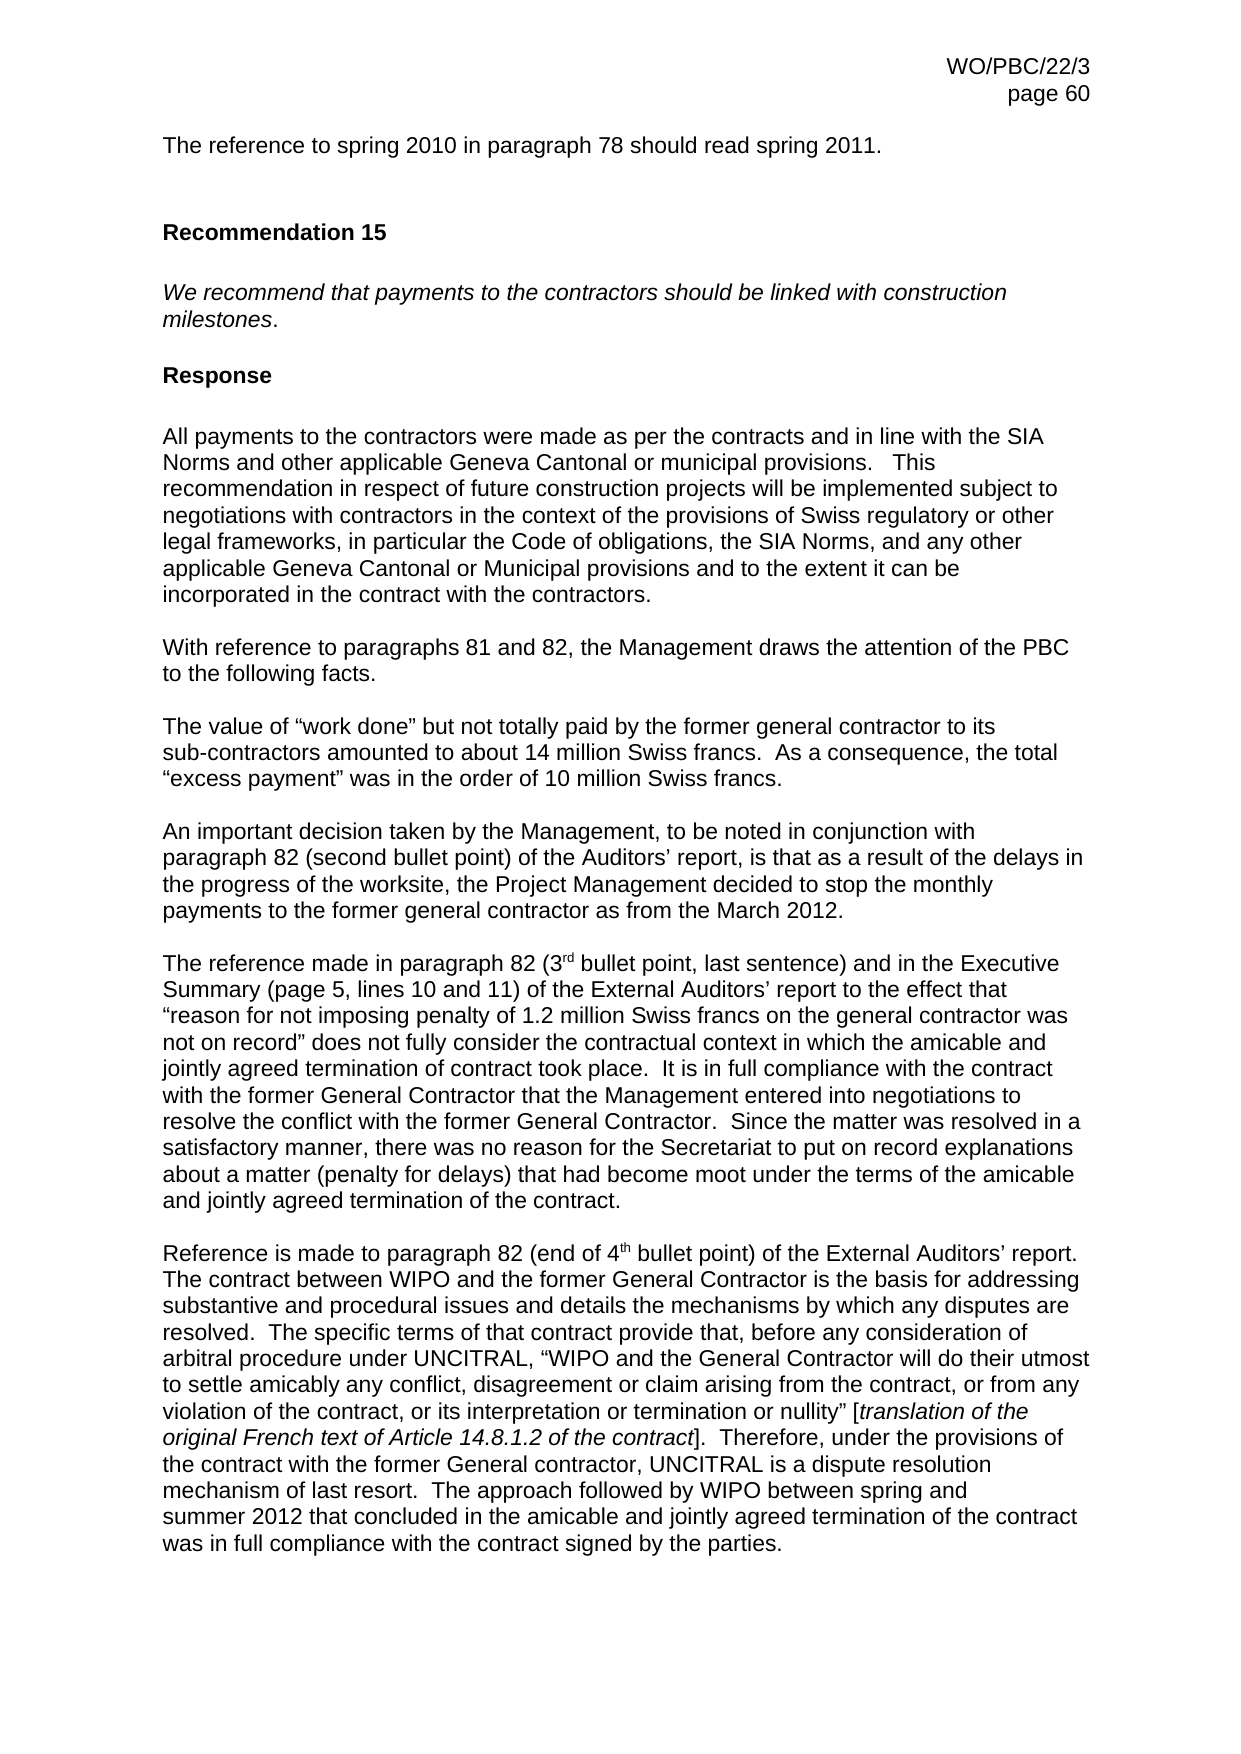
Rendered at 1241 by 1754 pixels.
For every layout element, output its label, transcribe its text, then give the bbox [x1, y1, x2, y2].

text The reference to spring 2010 in paragraph 78 should read spring 2011. [162, 132, 1090, 158]
text We recommend that payments to the contractors should be linked with construction milestones. [162, 279, 1090, 332]
text All payments to the contractors were made as per the contracts and in line with the SIA Norms and other applicable Geneva Cantonal or municipal provisions. This recommendation in respect of future construction projects will be implemented subject to negotiations with contractors in the context of the provisions of Swiss regulatory or other legal frameworks, in particular the Code of obligations, the SIA Norms, and any other applicable Geneva Cantonal or Municipal provisions and to the extent it can be incorporated in the contract with the contractors. [162, 423, 1090, 607]
text The value of “work done” but not totally paid by the former general contractor to its sub-contractors amounted to about 14 million Swiss francs. As a consequence, the total “excess payment” was in the order of 10 million Swiss francs. [162, 713, 1090, 792]
text The reference made in paragraph 82 (3rd bullet point, last sentence) and in the Executive Summary (page 5, lines 10 and 11) of the External Auditors’ report to the effect that “reason for not imposing penalty of 1.2 million Swiss francs on the general contractor was not on record” does not fully consider the contractual context in which the amicable and jointly agreed termination of contract took place. It is in full compliance with the contract with the former General Contractor that the Management entered into negotiations to resolve the conflict with the former General Contractor. Since the matter was resolved in a satisfactory manner, there was no reason for the Secretariat to put on record explanations about a matter (penalty for delays) that had become moot under the terms of the amicable and jointly agreed termination of the contract. [162, 950, 1090, 1213]
text An important decision taken by the Management, to be noted in conjunction with paragraph 82 (second bullet point) of the Auditors’ report, is that as a result of the delays in the progress of the worksite, the Project Management decided to stop the monthly payments to the former general contractor as from the March 2012. [162, 818, 1090, 923]
text Reference is made to paragraph 82 (end of 4th bullet point) of the External Auditors’ report. The contract between WIPO and the former General Contractor is the basis for addressing substantive and procedural issues and details the mechanisms by which any disputes are resolved. The specific terms of that contract provide that, before any consideration of arbitral procedure under UNCITRAL, “WIPO and the General Contractor will do their utmost to settle amicably any conflict, disagreement or claim arising from the contract, or from any violation of the contract, or its interpretation or termination or nullity” [translation of the original French text of Article 14.8.1.2 of the contract]. Therefore, under the provisions of the contract with the former General contractor, UNCITRAL is a dispute resolution mechanism of last resort. The approach followed by WIPO between spring and summer 2012 that concluded in the amicable and jointly agreed termination of the contract was in full compliance with the contract signed by the parties. [162, 1240, 1090, 1556]
text With reference to paragraphs 81 and 82, the Management draws the attention of the PBC to the following facts. [162, 633, 1090, 686]
text Response [162, 362, 1090, 389]
text Recommendation 15 [162, 219, 1090, 245]
